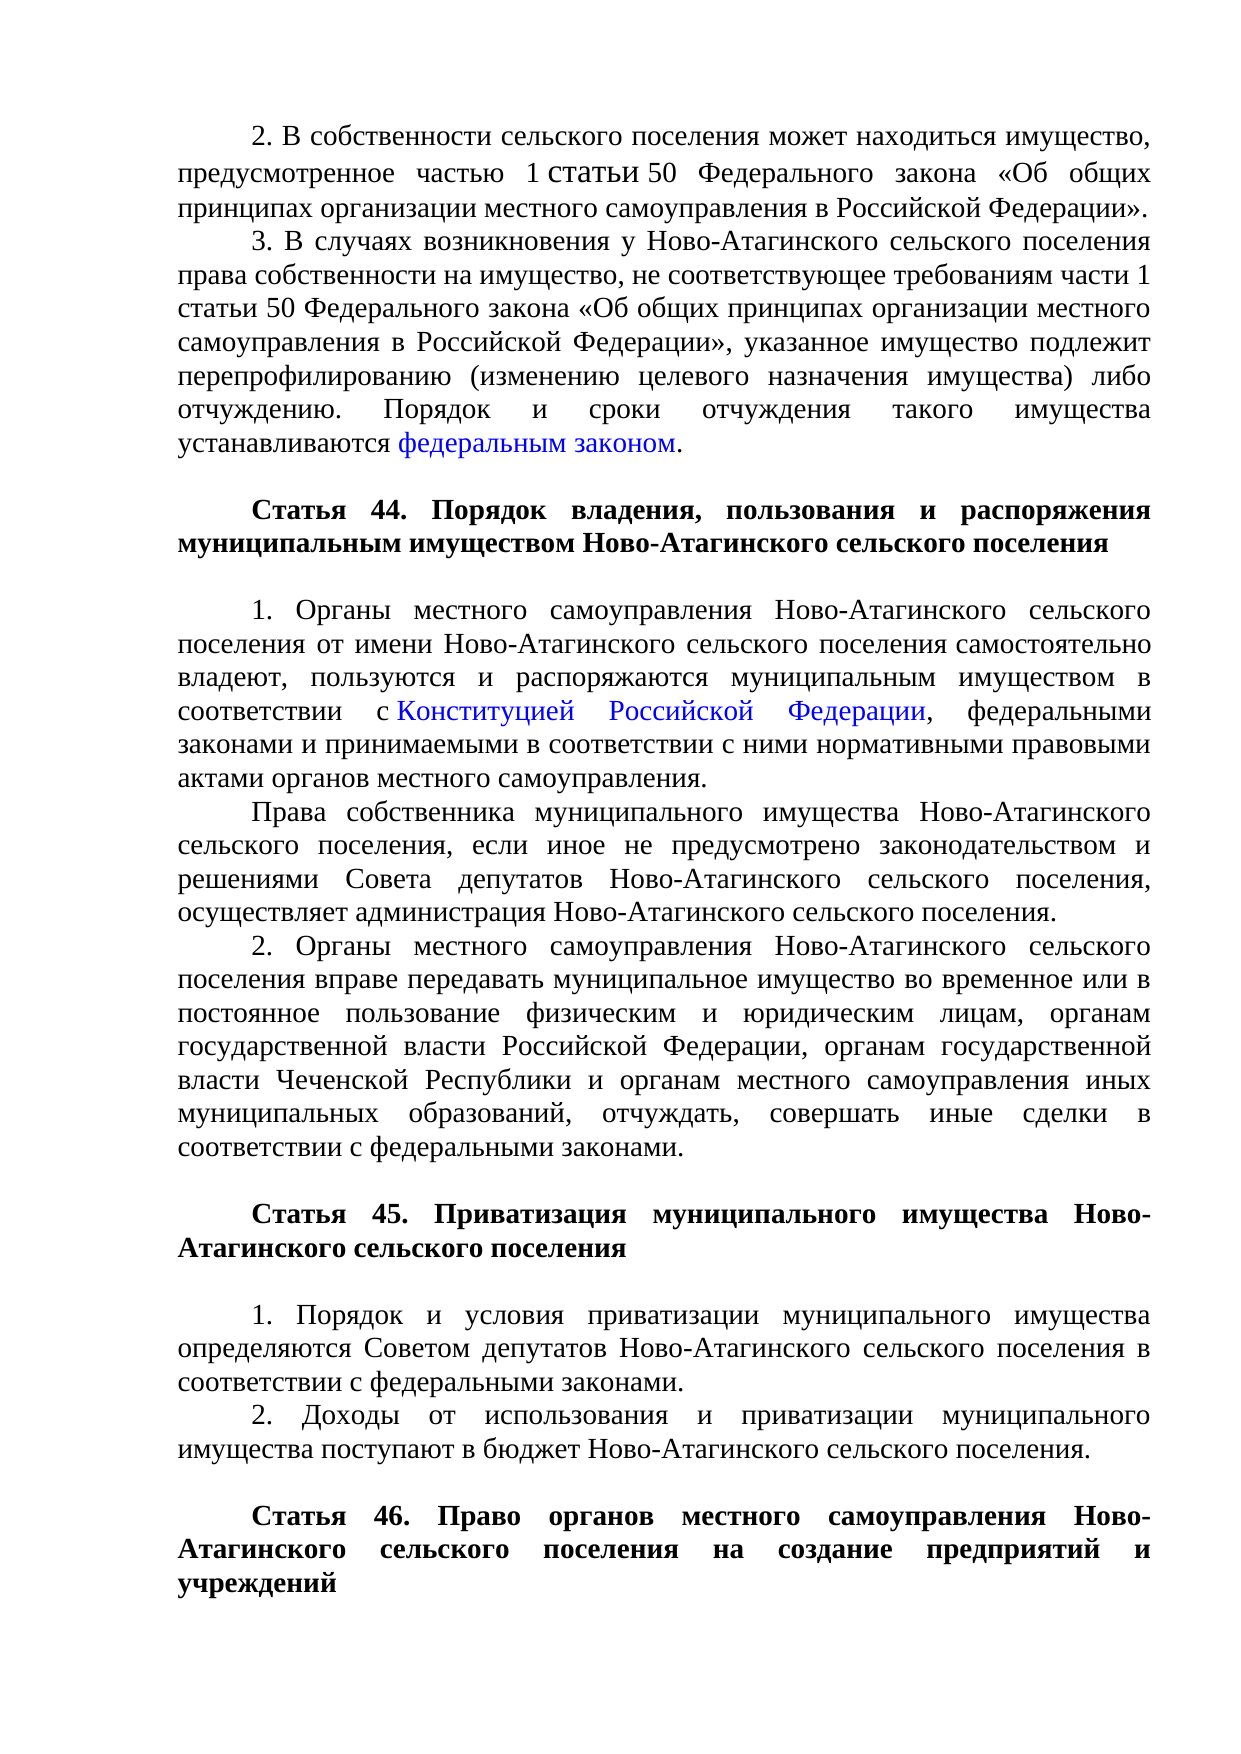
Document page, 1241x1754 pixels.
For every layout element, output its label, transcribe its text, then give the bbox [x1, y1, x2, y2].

text 2. В собственности сельского поселения может находиться имущество, предусмотренное частью 1 статьи 50 Федерального закона «Об общих принципах организации местного самоуправления в Российской Федерации». [177, 118, 1152, 223]
text 1. Органы местного самоуправления Ново-Атагинского сельского поселения от имени Ново-Атагинского сельского поселения самостоятельно владеют, пользуются и распоряжаются муниципальным имуществом в соответствии с Конституцией Российской Федерации, федеральными законами и принимаемыми в соответствии с ними нормативными правовыми актами органов местного самоуправления. [177, 592, 1152, 794]
text 2. Доходы от использования и приватизации муниципального имущества поступают в бюджет Ново-Атагинского сельского поселения. [177, 1397, 1152, 1464]
text 3. В случаях возникновения у Ново-Атагинского сельского поселения права собственности на имущество, не соответствующее требованиям части 1 статьи 50 Федерального закона «Об общих принципах организации местного самоуправления в Российской Федерации», указанное имущество подлежит перепрофилированию (изменению целевого назначения имущества) либо отчуждению. Порядок и сроки отчуждения такого имущества устанавливаются федеральным законом. [177, 223, 1152, 458]
text Статья 44. Порядок владения, пользования и распоряжения муниципальным имуществом Ново-Атагинского сельского поселения [177, 492, 1152, 559]
text Статья 46. Право органов местного самоуправления Ново-Атагинского сельского поселения на создание предприятий и учреждений [177, 1498, 1152, 1599]
text Статья 45. Приватизация муниципального имущества Ново-Атагинского сельского поселения [177, 1196, 1152, 1263]
text 1. Порядок и условия приватизации муниципального имущества определяются Советом депутатов Ново-Атагинского сельского поселения в соответствии с федеральными законами. [177, 1297, 1152, 1397]
text 2. Органы местного самоуправления Ново-Атагинского сельского поселения вправе передавать муниципальное имущество во временное или в постоянное пользование физическим и юридическим лицам, органам государственной власти Российской Федерации, органам государственной власти Чеченской Республики и органам местного самоуправления иных муниципальных образований, отчуждать, совершать иные сделки в соответствии с федеральными законами. [177, 928, 1152, 1163]
text Права собственника муниципального имущества Ново-Атагинского сельского поселения, если иное не предусмотрено законодательством и решениями Совета депутатов Ново-Атагинского сельского поселения, осуществляет администрация Ново-Атагинского сельского поселения. [177, 794, 1152, 928]
